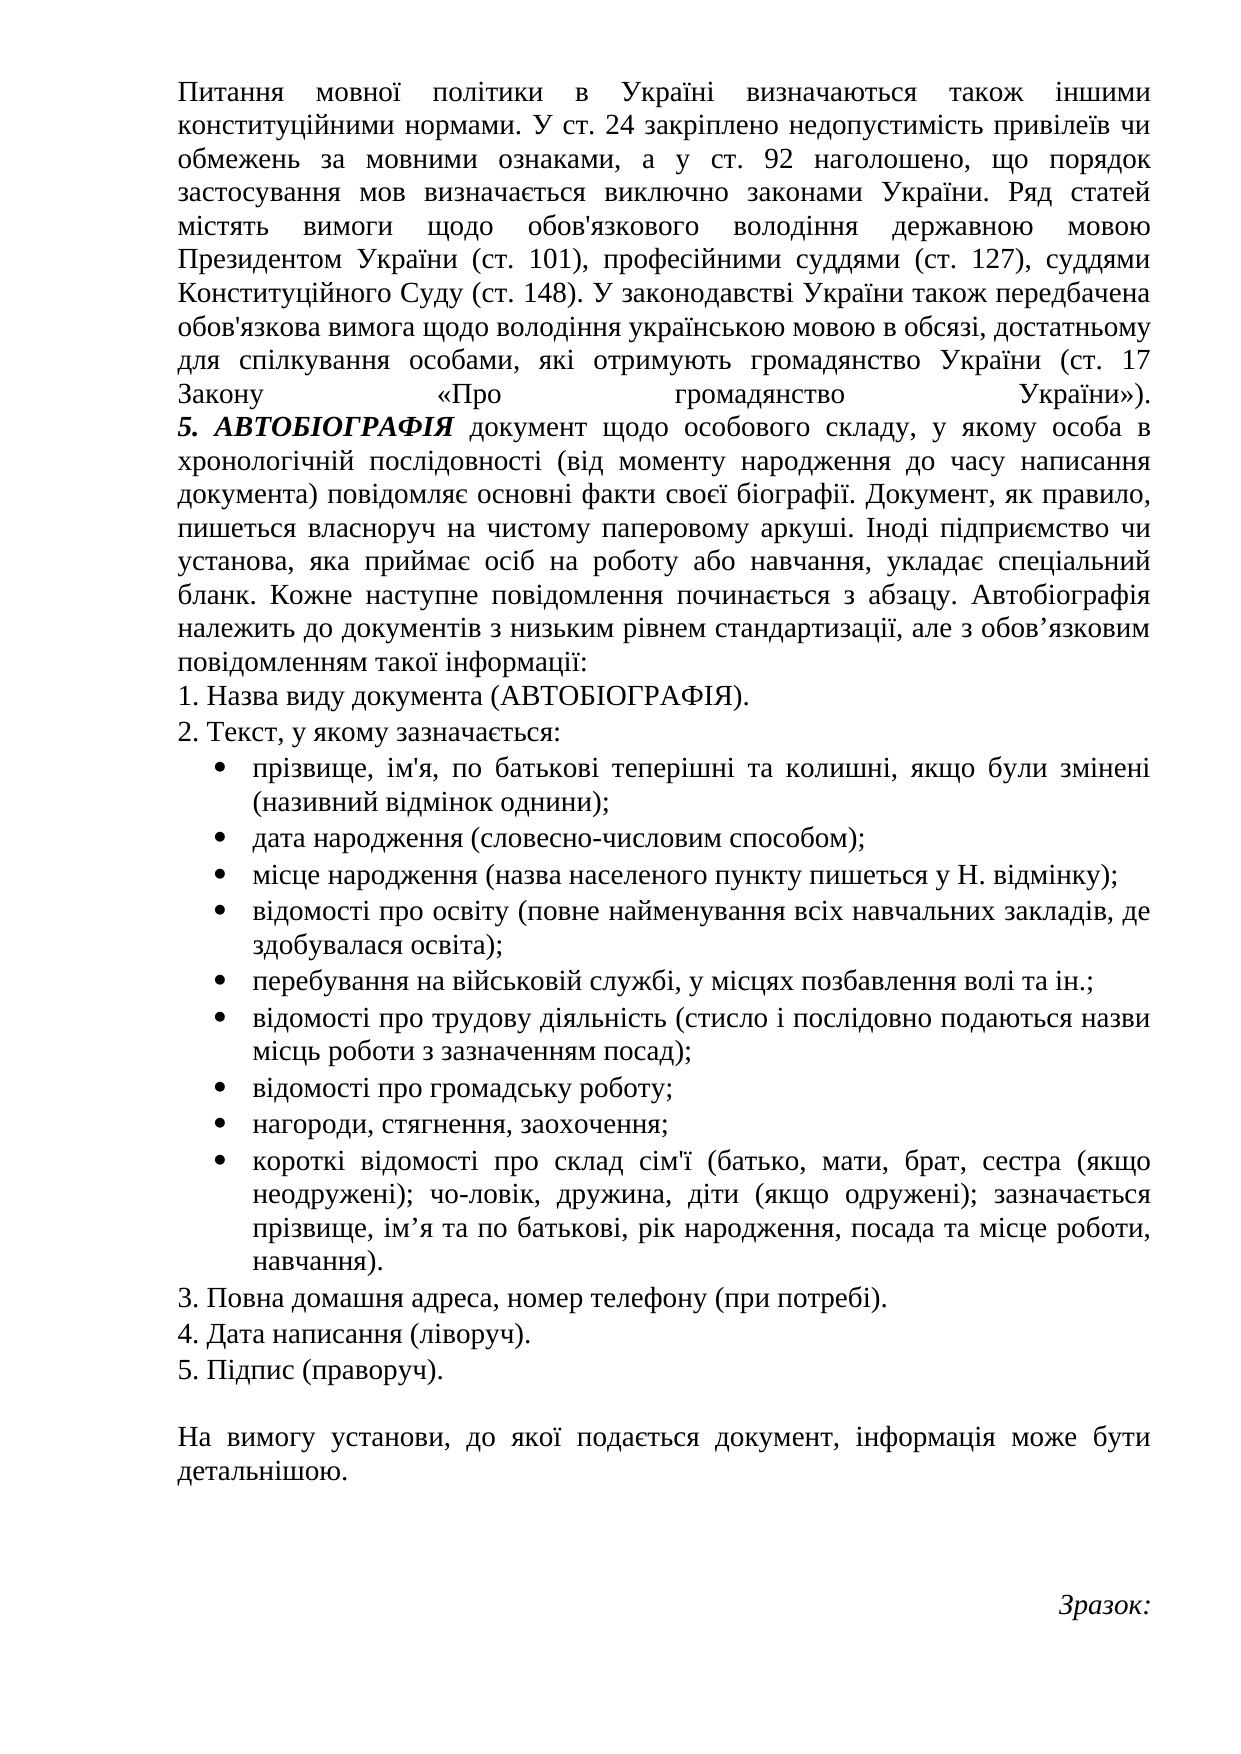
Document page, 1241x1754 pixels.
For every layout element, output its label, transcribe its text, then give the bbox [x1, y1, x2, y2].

text 1. Назва виду документа (АВТОБІОГРАФІЯ). [177, 678, 1152, 711]
text 2. Текст, у якому зазначається: [177, 714, 1152, 747]
text 3. Повна домашня адреса, номер телефону (при потребі). [177, 1280, 1152, 1313]
text Питання мовної політики в Україні визначаються також іншими конституційними нормами. У ст. 24 закріплено недопустимість привілеїв чи обмежень за мовними ознаками, а у ст. 92 наголошено, що порядок застосування мов визначається виключно законами України. Ряд статей містять вимоги щодо обов'язкового володіння державною мовою Президентом України (ст. 101), професійними суддями (ст. 127), суддями Конституційного Суду (ст. 148). У законодавстві України також передбачена обов'язкова вимога щодо володіння українською мовою в обсязі, достатньому для спілкування особами, які отримують громадянство України (ст. 17 Закону «Про громадянство України»). 5. АВТОБІОГРАФІЯ документ щодо особового складу, у якому особа в хронологічній послідовності (від моменту народження до часу написання документа) повідомляє основні факти своєї біографії. Документ, як правило, пишеться власноруч на чистому паперовому аркуші. Іноді підприємство чи установа, яка приймає осіб на роботу або навчання, укладає спеціальний бланк. Кожне наступне повідомлення починається з абзацу. Автобіографія належить до документів з низьким рівнем стандартизації, але з обов’язковим повідомленням такої інформації: [177, 74, 1152, 678]
list відомості про громадську роботу; [215, 1070, 1152, 1103]
list короткі відомості про склад сім'ї (батько, мати, брат, сестра (якщо неодружені); чо-ловік, дружина, діти (якщо одружені); зазначається прізвище, ім’я та по батькові, рік народження, посада та місце роботи, навчання). [215, 1143, 1152, 1277]
text 4. Дата написання (ліворуч). [177, 1316, 1152, 1349]
text На вимогу установи, до якої подається документ, інформація може бути детальнішою. [177, 1419, 1152, 1487]
text 5. Підпис (праворуч). [177, 1352, 1152, 1386]
list нагороди, стягнення, заохочення; [215, 1106, 1152, 1140]
list відомості про освіту (повне найменування всіх навчальних закладів, де здобувалася освіта); [215, 893, 1152, 960]
list місце народження (назва населеного пункту пишеться у Н. відмінку); [215, 857, 1152, 890]
list перебування на військовій службі, у місцях позбавлення волі та ін.; [215, 963, 1152, 997]
list прізвище, ім'я, по батькові теперішні та колишні, якщо були змінені (називний відмінок однини); [215, 750, 1152, 817]
list відомості про трудову діяльність (стисло і послідовно подаються назви місць роботи з зазначенням посад); [215, 1000, 1152, 1067]
list дата народження (словесно-числовим способом); [215, 820, 1152, 854]
text Зразок: [177, 1587, 1152, 1621]
